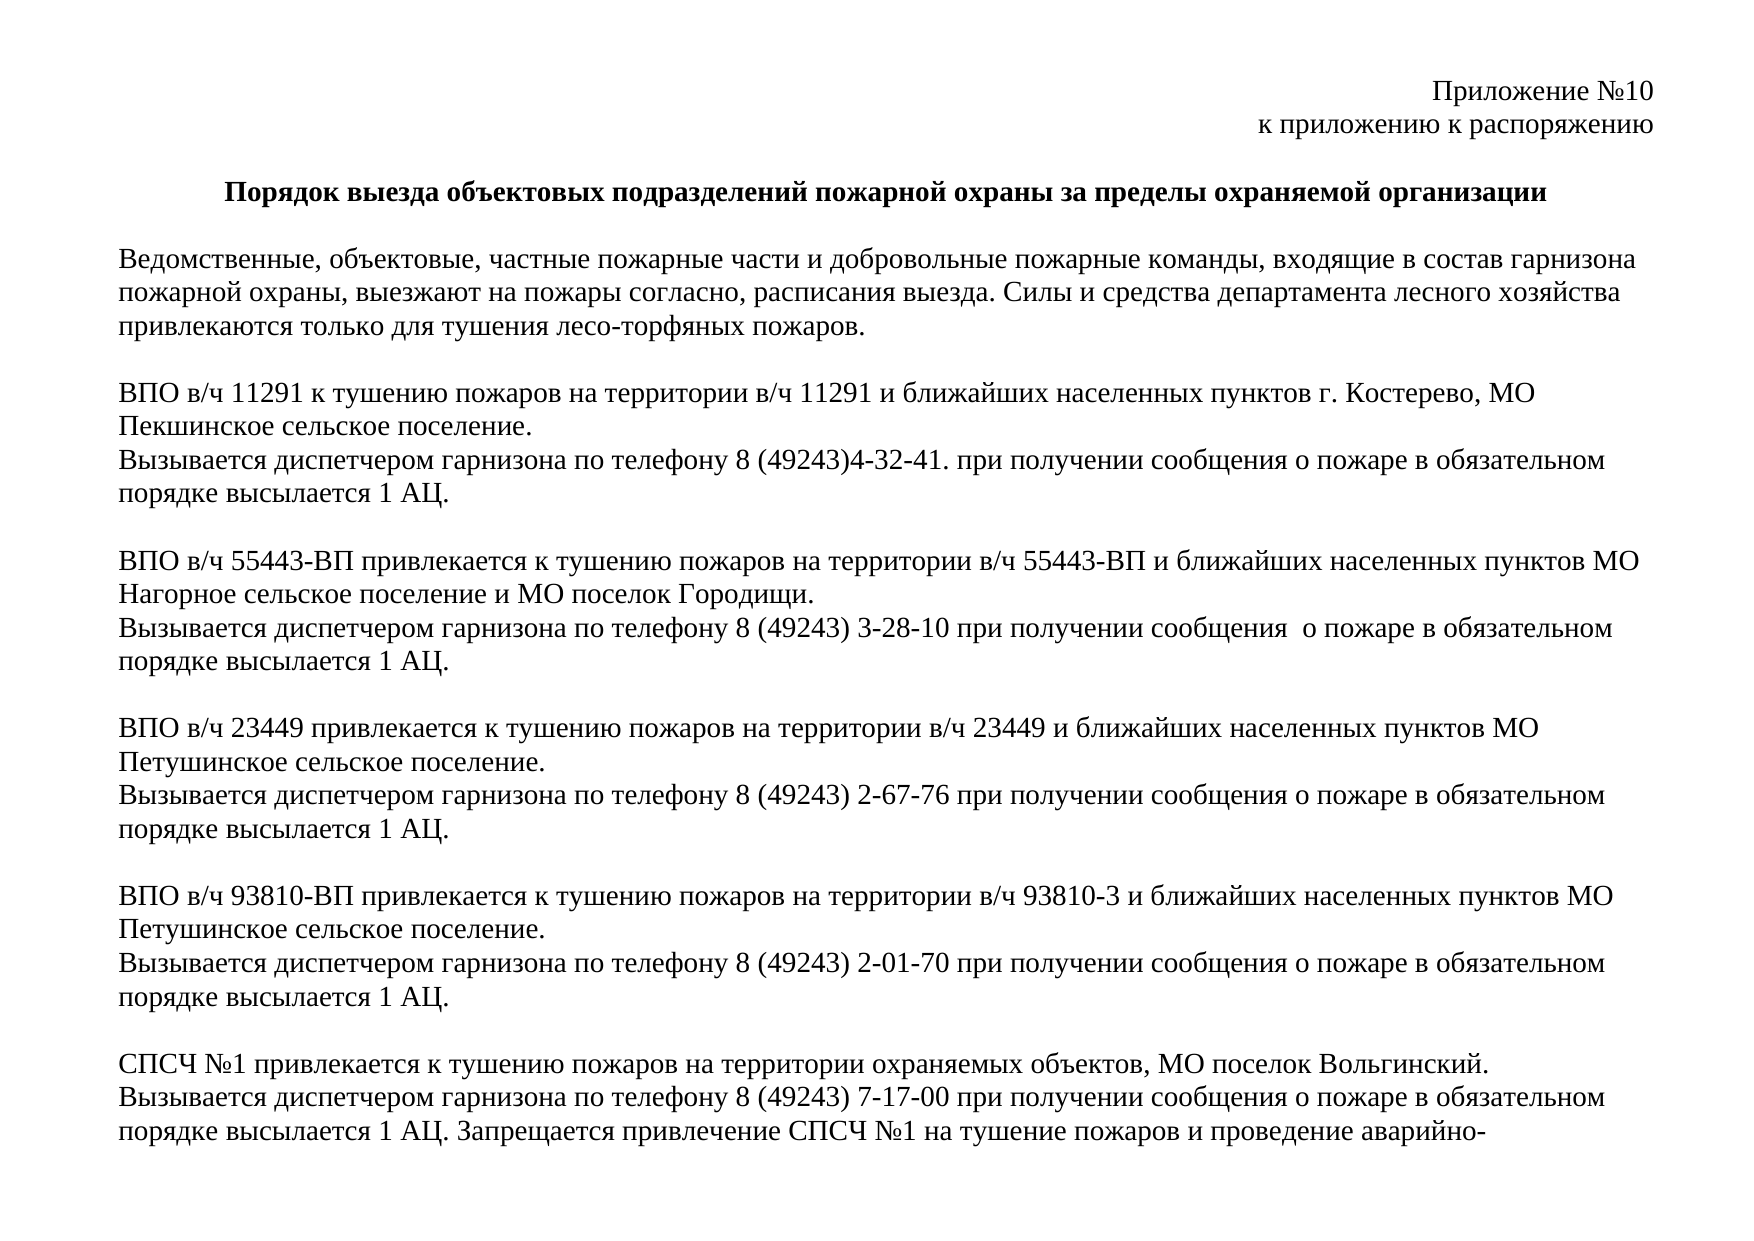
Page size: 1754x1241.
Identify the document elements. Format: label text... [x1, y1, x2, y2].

text Приложение №10 [118, 73, 1654, 107]
text Порядок выезда объектовых подразделений пожарной охраны за пределы охраняемой организации [118, 174, 1654, 207]
text ВПО в/ч 11291 к тушению пожаров на территории в/ч 11291 и ближайших населенных пунктов г. Костерево, МО Пекшинское сельское поселение. [118, 375, 1654, 442]
text Вызывается диспетчером гарнизона по телефону 8 (49243)4-32-41. при получении сообщения о пожаре в обязательном порядке высылается 1 АЦ. [118, 442, 1654, 509]
text Вызывается диспетчером гарнизона по телефону 8 (49243) 3-28-10 при получении сообщения о пожаре в обязательном порядке высылается 1 АЦ. [118, 610, 1654, 677]
text ВПО в/ч 55443-ВП привлекается к тушению пожаров на территории в/ч 55443-ВП и ближайших населенных пунктов МО Нагорное сельское поселение и МО поселок Городищи. [118, 543, 1654, 610]
text ВПО в/ч 23449 привлекается к тушению пожаров на территории в/ч 23449 и ближайших населенных пунктов МО Петушинское сельское поселение. [118, 710, 1654, 777]
text Вызывается диспетчером гарнизона по телефону 8 (49243) 2-01-70 при получении сообщения о пожаре в обязательном порядке высылается 1 АЦ. [118, 945, 1654, 1012]
text к приложению к распоряжению [118, 107, 1654, 140]
text Ведомственные, объектовые, частные пожарные части и добровольные пожарные команды, входящие в состав гарнизона пожарной охраны, выезжают на пожары согласно, расписания выезда. Силы и средства департамента лесного хозяйства привлекаются только для тушения лесо-торфяных пожаров. [118, 241, 1654, 341]
text СПСЧ №1 привлекается к тушению пожаров на территории охраняемых объектов, МО поселок Вольгинский. [118, 1046, 1654, 1079]
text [118, 1079, 1654, 1146]
text ВПО в/ч 93810-ВП привлекается к тушению пожаров на территории в/ч 93810-3 и ближайших населенных пунктов МО Петушинское сельское поселение. [118, 878, 1654, 945]
text Вызывается диспетчером гарнизона по телефону 8 (49243) 2-67-76 при получении сообщения о пожаре в обязательном порядке высылается 1 АЦ. [118, 777, 1654, 844]
